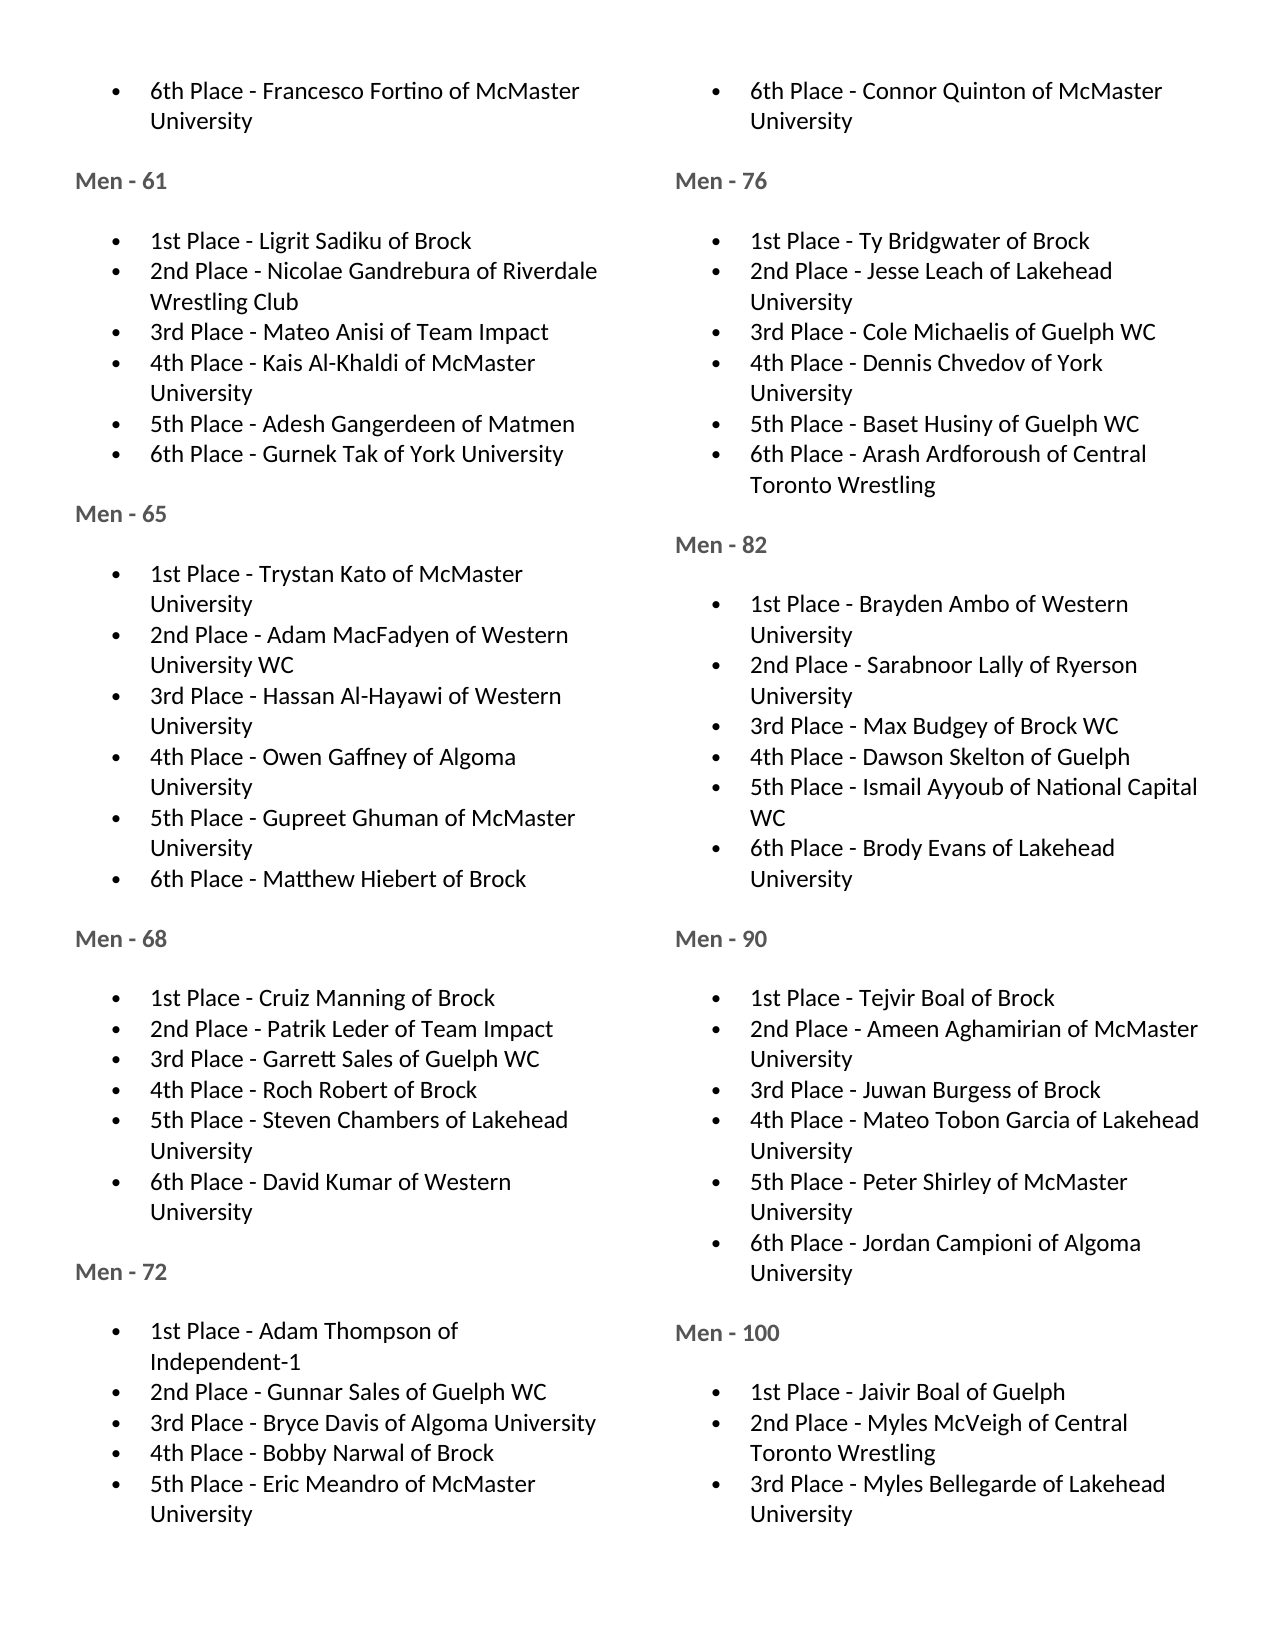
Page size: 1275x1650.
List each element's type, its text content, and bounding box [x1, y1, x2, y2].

list 2nd Place - Ameen Aghamirian of McMaster University [712, 1013, 1200, 1074]
list 3rd Place - Hassan Al-Hayawi of Western University [112, 680, 600, 741]
text Men - 76 [675, 165, 1200, 196]
list 1st Place - Ty Bridgwater of Brock [712, 225, 1200, 255]
list 1st Place - Jaivir Boal of Guelph [712, 1377, 1200, 1407]
list 3rd Place - Cole Michaelis of Guelph WC [712, 316, 1200, 347]
text Men - 82 [675, 529, 1200, 559]
list 5th Place - Eric Meandro of McMaster University [112, 1468, 600, 1529]
list 3rd Place - Bryce Davis of Algoma University [112, 1407, 600, 1438]
text Men - 72 [75, 1256, 600, 1286]
text Men - 61 [75, 165, 600, 196]
list 1st Place - Ligrit Sadiku of Brock [112, 225, 600, 255]
list 1st Place - Cruiz Manning of Brock [112, 982, 600, 1013]
list 1st Place - Tejvir Boal of Brock [712, 982, 1200, 1013]
list 4th Place - Bobby Narwal of Brock [112, 1438, 600, 1468]
list 6th Place - Francesco Fortino of McMaster University [112, 75, 600, 136]
list 5th Place - Peter Shirley of McMaster University [712, 1166, 1200, 1227]
list 5th Place - Ismail Ayyoub of National Capital WC [712, 772, 1200, 833]
list 5th Place - Adesh Gangerdeen of Matmen [112, 408, 600, 438]
list 4th Place - Owen Gaffney of Algoma University [112, 741, 600, 802]
list 6th Place - Connor Quinton of McMaster University [712, 75, 1200, 136]
list 1st Place - Adam Thompson of Independent-1 [112, 1316, 600, 1377]
text Men - 90 [675, 923, 1200, 953]
list 3rd Place - Max Budgey of Brock WC [712, 711, 1200, 741]
list 2nd Place - Sarabnoor Lally of Ryerson University [712, 649, 1200, 711]
list 1st Place - Trystan Kato of McMaster University [112, 558, 600, 619]
list 2nd Place - Gunnar Sales of Guelph WC [112, 1377, 600, 1407]
list 3rd Place - Garrett Sales of Guelph WC [112, 1043, 600, 1074]
list 6th Place - Matthew Hiebert of Brock [112, 863, 600, 894]
list 4th Place - Mateo Tobon Garcia of Lakehead University [712, 1104, 1200, 1166]
list 6th Place - Brody Evans of Lakehead University [712, 833, 1200, 894]
list 5th Place - Baset Husiny of Guelph WC [712, 408, 1200, 438]
list 1st Place - Brayden Ambo of Western University [712, 588, 1200, 649]
list 2nd Place - Myles McVeigh of Central Toronto Wrestling [712, 1407, 1200, 1468]
list 4th Place - Roch Robert of Brock [112, 1074, 600, 1104]
text Men - 68 [75, 923, 600, 953]
list 3rd Place - Myles Bellegarde of Lakehead University [712, 1468, 1200, 1529]
list 6th Place - Jordan Campioni of Algoma University [712, 1227, 1200, 1288]
list 2nd Place - Patrik Leder of Team Impact [112, 1013, 600, 1043]
list 2nd Place - Nicolae Gandrebura of Riverdale Wrestling Club [112, 255, 600, 316]
list 2nd Place - Jesse Leach of Lakehead University [712, 255, 1200, 316]
list 6th Place - David Kumar of Western University [112, 1166, 600, 1227]
list 4th Place - Kais Al-Khaldi of McMaster University [112, 347, 600, 408]
list 3rd Place - Juwan Burgess of Brock [712, 1074, 1200, 1104]
list 5th Place - Steven Chambers of Lakehead University [112, 1104, 600, 1166]
list 5th Place - Gupreet Ghuman of McMaster University [112, 802, 600, 863]
list 6th Place - Gurnek Tak of York University [112, 438, 600, 469]
list 6th Place - Arash Ardforoush of Central Toronto Wrestling [712, 438, 1200, 499]
list 3rd Place - Mateo Anisi of Team Impact [112, 316, 600, 347]
list 2nd Place - Adam MacFadyen of Western University WC [112, 619, 600, 680]
text Men - 100 [675, 1317, 1200, 1347]
text Men - 65 [75, 498, 600, 529]
list 4th Place - Dennis Chvedov of York University [712, 347, 1200, 408]
list 4th Place - Dawson Skelton of Guelph [712, 741, 1200, 772]
